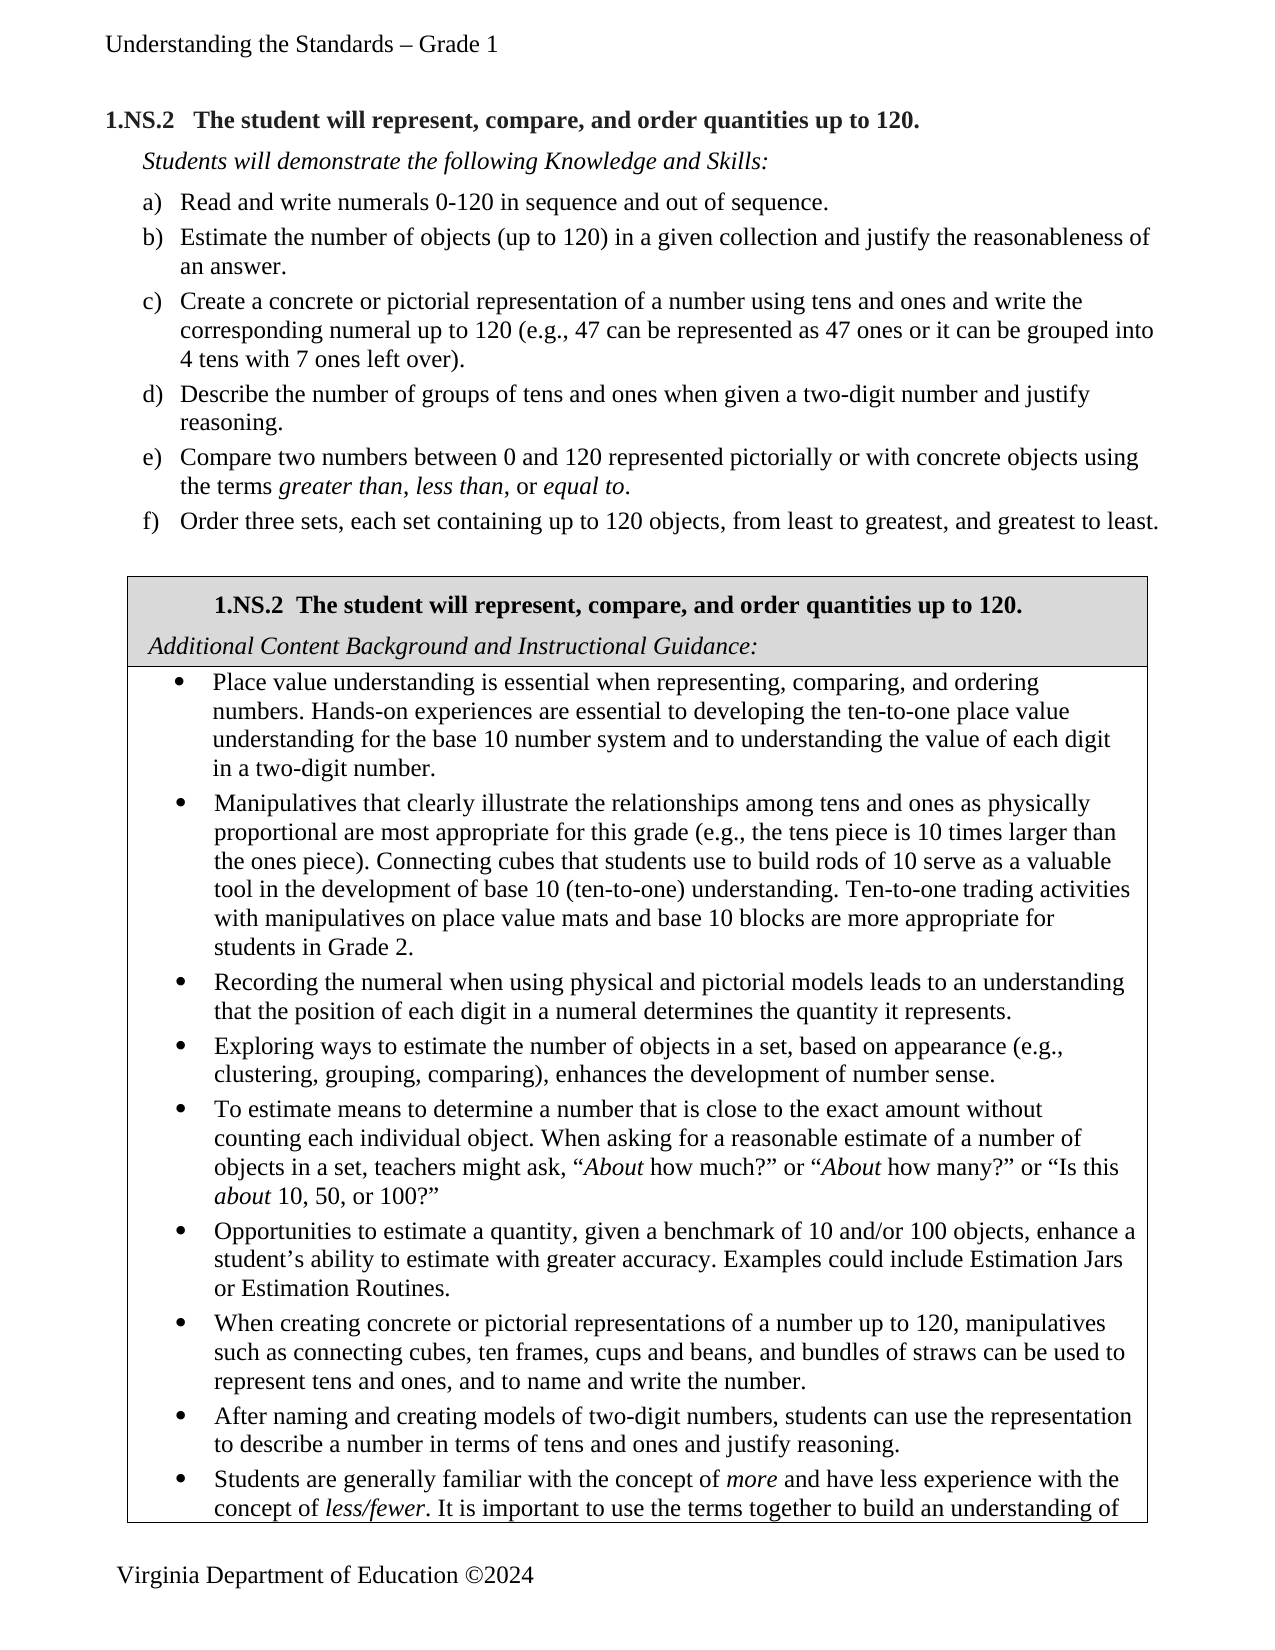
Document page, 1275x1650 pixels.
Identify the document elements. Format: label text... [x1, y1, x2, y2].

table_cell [128, 667, 1147, 1522]
list Order three sets, each set containing up to 120 objects, from least to greatest, and greatest to least. [142, 506, 1170, 535]
text 1.NS.2 The student will represent, compare, and order quantities up to 120. [105, 105, 1170, 134]
list Estimate the number of objects (up to 120) in a given collection and justify the reasonableness of an answer. [142, 222, 1170, 280]
list Describe the number of groups of tens and ones when given a two-digit number and justify reasoning. [142, 379, 1170, 436]
list Compare two numbers between 0 and 120 represented pictorially or with concrete objects using the terms greater than, less than, or equal to. [142, 442, 1170, 500]
list Create a concrete or pictorial representation of a number using tens and ones and write the corresponding numeral up to 120 (e.g., 47 can be represented as 47 ones or it can be grouped into 4 tens with 7 ones left over). [142, 286, 1170, 372]
list Read and write numerals 0-120 in sequence and out of sequence. [142, 187, 1170, 216]
text Students will demonstrate the following Knowledge and Skills: [105, 146, 1170, 175]
table_header 1.NS.2 The student will represent, compare, and order quantities up to 120. Additional Content Background and Instructional Guidance: [128, 577, 1147, 666]
